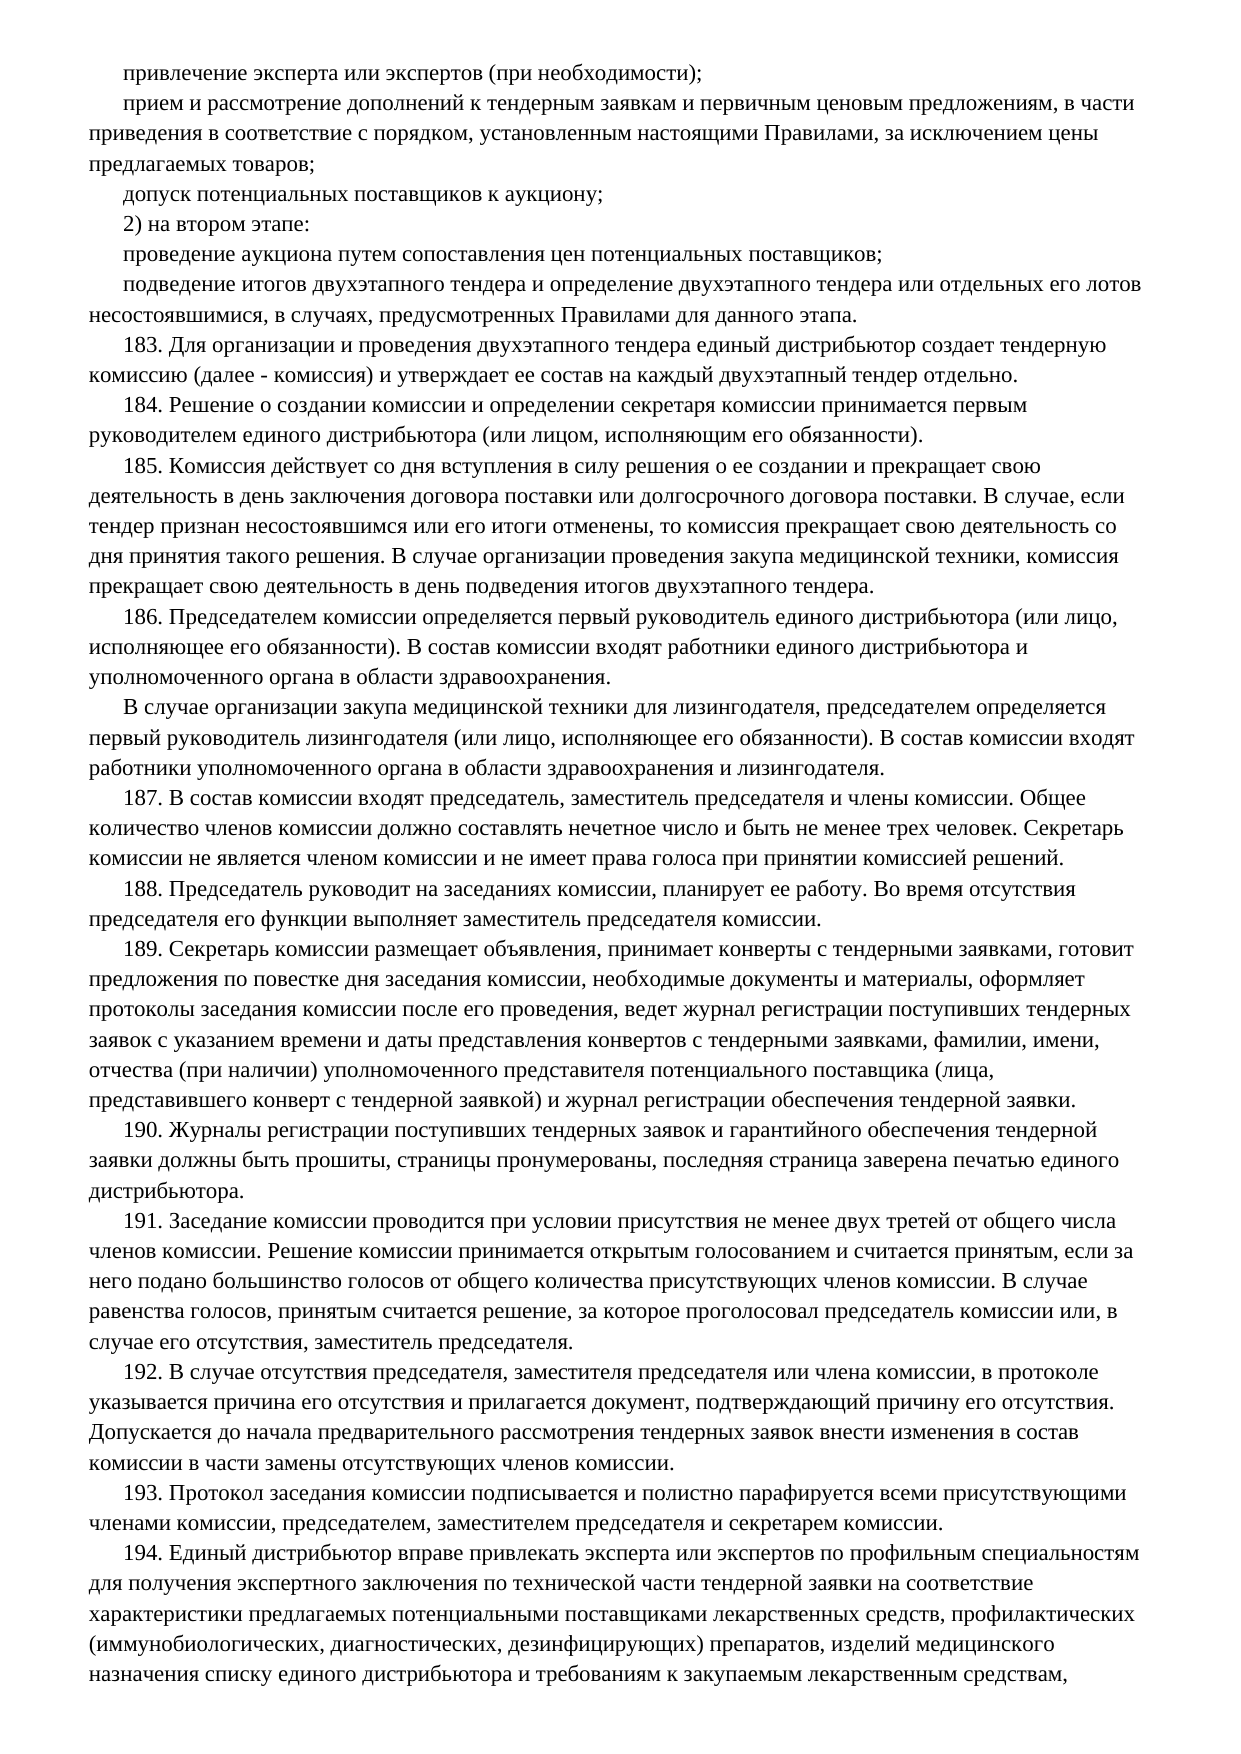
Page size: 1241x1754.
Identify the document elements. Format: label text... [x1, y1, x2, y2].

text 186. Председателем комиссии определяется первый руководитель единого дистрибьютора (или лицо, исполняющее его обязанности). В состав комиссии входят работники единого дистрибьютора и уполномоченного органа в области здравоохранения. [89, 603, 1152, 689]
text В случае организации закупа медицинской техники для лизингодателя, председателем определяется первый руководитель лизингодателя (или лицо, исполняющее его обязанности). В состав комиссии входят работники уполномоченного органа в области здравоохранения и лизингодателя. [89, 693, 1152, 780]
text подведение итогов двухэтапного тендера и определение двухэтапного тендера или отдельных его лотов несостоявшимися, в случаях, предусмотренных Правилами для данного этапа. [89, 271, 1152, 327]
text 191. Заседание комиссии проводится при условии присутствия не менее двух третей от общего числа членов комиссии. Решение комиссии принимается открытым голосованием и считается принятым, если за него подано большинство голосов от общего количества присутствующих членов комиссии. В случае равенства голосов, принятым считается решение, за которое проголосовал председатель комиссии или, в случае его отсутствия, заместитель председателя. [89, 1207, 1152, 1354]
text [89, 1539, 1152, 1686]
text 192. В случае отсутствия председателя, заместителя председателя или члена комиссии, в протоколе указывается причина его отсутствия и прилагается документ, подтверждающий причину его отсутствия. Допускается до начала предварительного рассмотрения тендерных заявок внести изменения в состав комиссии в части замены отсутствующих членов комиссии. [89, 1358, 1152, 1475]
text прием и рассмотрение дополнений к тендерным заявкам и первичным ценовым предложениям, в части приведения в соответствие с порядком, установленным настоящими Правилами, за исключением цены предлагаемых товаров; [89, 89, 1152, 176]
text 193. Протокол заседания комиссии подписывается и полистно парафируется всеми присутствующими членами комиссии, председателем, заместителем председателя и секретарем комиссии. [89, 1479, 1152, 1535]
text 2) на втором этапе: [89, 210, 1152, 236]
text 184. Решение о создании комиссии и определении секретаря комиссии принимается первым руководителем единого дистрибьютора (или лицом, исполняющим его обязанности). [89, 391, 1152, 448]
text 188. Председатель руководит на заседаниях комиссии, планирует ее работу. Во время отсутствия председателя его функции выполняет заместитель председателя комиссии. [89, 875, 1152, 931]
text 189. Секретарь комиссии размещает объявления, принимает конверты с тендерными заявками, готовит предложения по повестке дня заседания комиссии, необходимые документы и материалы, оформляет протоколы заседания комиссии после его проведения, ведет журнал регистрации поступивших тендерных заявок с указанием времени и даты представления конвертов с тендерными заявками, фамилии, имени, отчества (при наличии) уполномоченного представителя потенциального поставщика (лица, представившего конверт с тендерной заявкой) и журнал регистрации обеспечения тендерной заявки. [89, 935, 1152, 1112]
text 190. Журналы регистрации поступивших тендерных заявок и гарантийного обеспечения тендерной заявки должны быть прошиты, страницы пронумерованы, последняя страница заверена печатью единого дистрибьютора. [89, 1116, 1152, 1203]
text 183. Для организации и проведения двухэтапного тендера единый дистрибьютор создает тендерную комиссию (далее - комиссия) и утверждает ее состав на каждый двухэтапный тендер отдельно. [89, 331, 1152, 387]
text 185. Комиссия действует со дня вступления в силу решения о ее создании и прекращает свою деятельность в день заключения договора поставки или долгосрочного договора поставки. В случае, если тендер признан несостоявшимся или его итоги отменены, то комиссия прекращает свою деятельность со дня принятия такого решения. В случае организации проведения закупа медицинской техники, комиссия прекращает свою деятельность в день подведения итогов двухэтапного тендера. [89, 452, 1152, 599]
text привлечение эксперта или экспертов (при необходимости); [89, 59, 1152, 85]
text проведение аукциона путем сопоставления цен потенциальных поставщиков; [89, 240, 1152, 267]
text 187. В состав комиссии входят председатель, заместитель председателя и члены комиссии. Общее количество членов комиссии должно составлять нечетное число и быть не менее трех человек. Секретарь комиссии не является членом комиссии и не имеет права голоса при принятии комиссией решений. [89, 784, 1152, 871]
text допуск потенциальных поставщиков к аукциону; [89, 180, 1152, 206]
